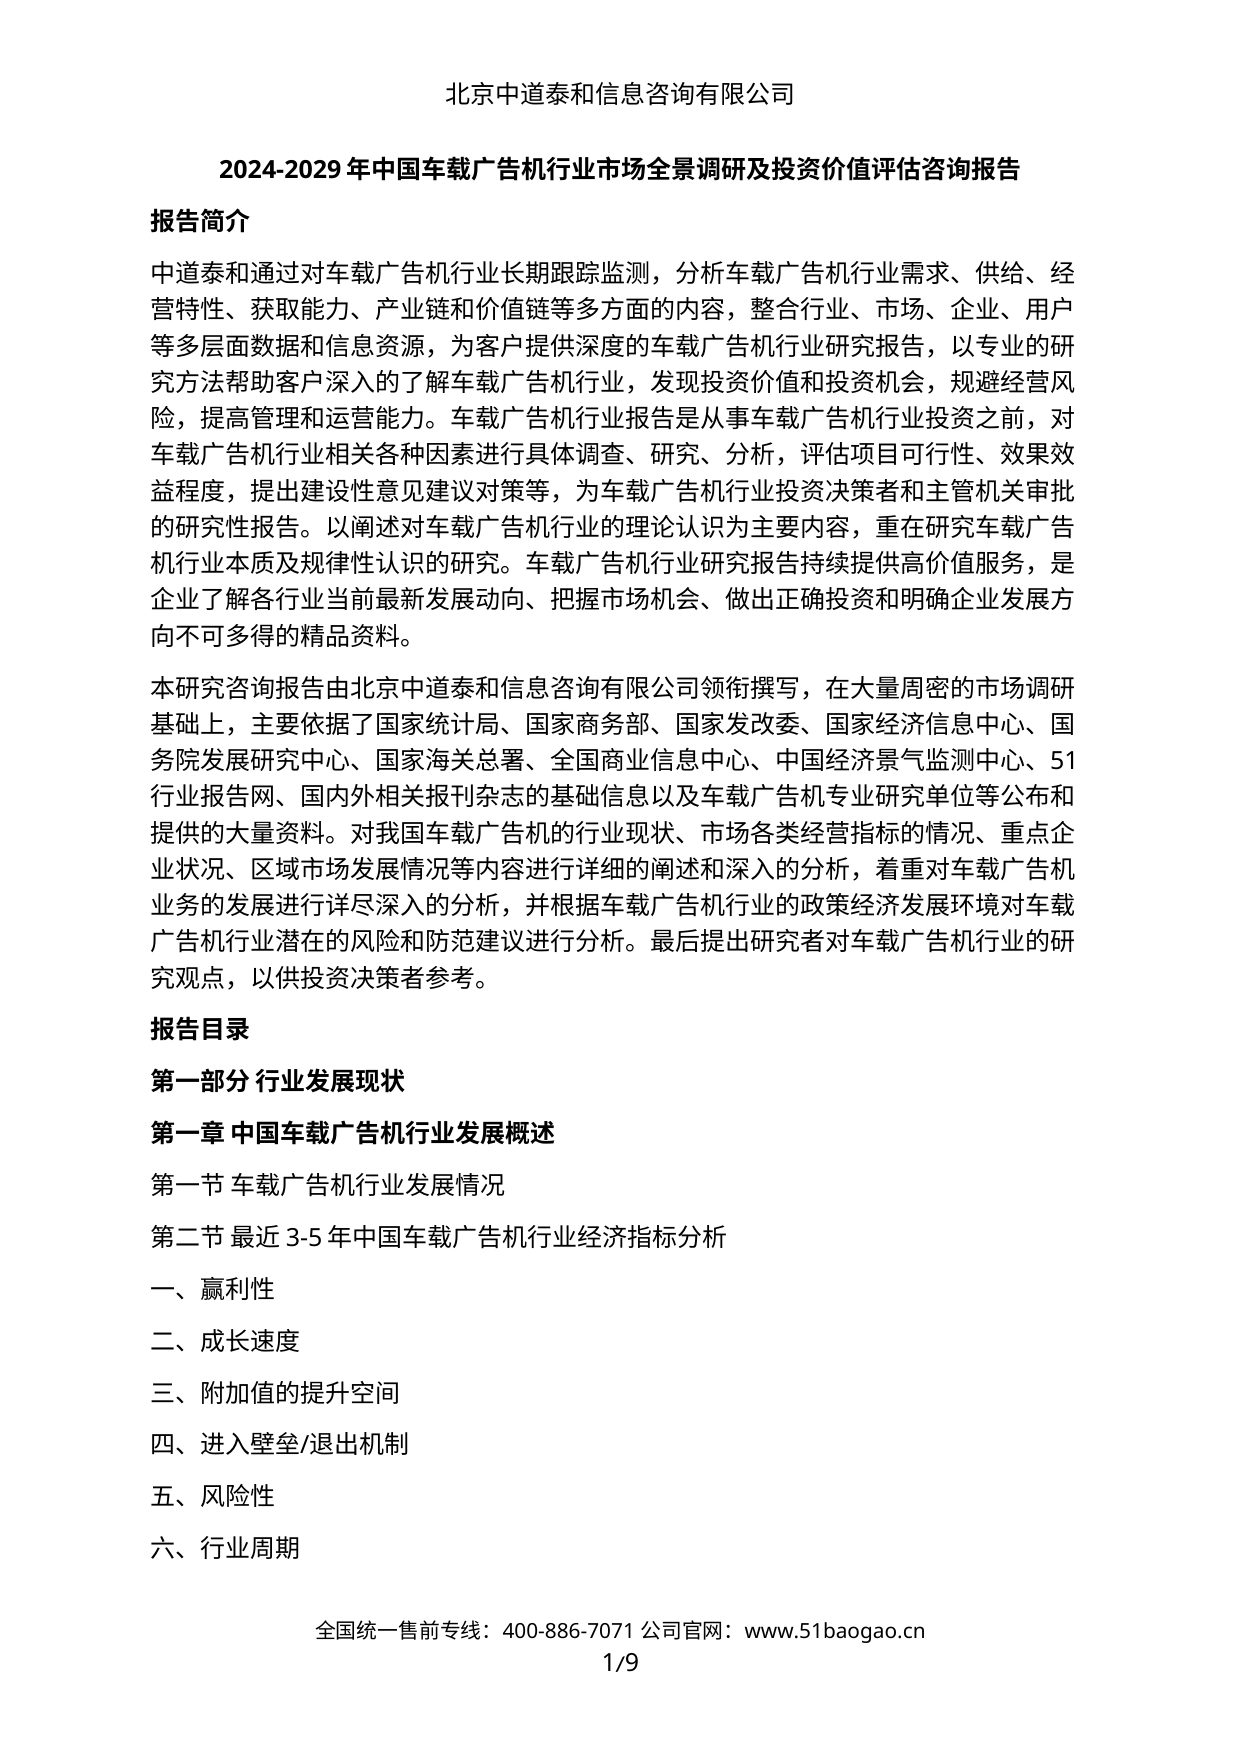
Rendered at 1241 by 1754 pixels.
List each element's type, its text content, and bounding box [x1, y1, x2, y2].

text 第一章 中国车载广告机行业发展概述 [150, 1114, 1090, 1150]
text 第一部分 行业发展现状 [150, 1062, 1090, 1098]
text 四、进入壁垒/退出机制 [150, 1425, 1090, 1461]
text 五、风险性 [150, 1477, 1090, 1513]
text 第一节 车载广告机行业发展情况 [150, 1166, 1090, 1202]
text 中道泰和通过对车载广告机行业长期跟踪监测，分析车载广告机行业需求、供给、经营特性、获取能力、产业链和价值链等多方面的内容，整合行业、市场、企业、用户等多层面数据和信息资源，为客户提供深度的车载广告机行业研究报告，以专业的研究方法帮助客户深入的了解车载广告机行业，发现投资价值和投资机会，规避经营风险，提高管理和运营能力。车载广告机行业报告是从事车载广告机行业投资之前，对车载广告机行业相关各种因素进行具体调查、研究、分析，评估项目可行性、效果效益程度，提出建设性意见建议对策等，为车载广告机行业投资决策者和主管机关审批的研究性报告。以阐述对车载广告机行业的理论认识为主要内容，重在研究车载广告机行业本质及规律性认识的研究。车载广告机行业研究报告持续提供高价值服务，是企业了解各行业当前最新发展动向、把握市场机会、做出正确投资和明确企业发展方向不可多得的精品资料。 [150, 254, 1090, 652]
text 2024-2029年中国车载广告机行业市场全景调研及投资价值评估咨询报告 [150, 150, 1090, 186]
text 本研究咨询报告由北京中道泰和信息咨询有限公司领衔撰写，在大量周密的市场调研基础上，主要依据了国家统计局、国家商务部、国家发改委、国家经济信息中心、国务院发展研究中心、国家海关总署、全国商业信息中心、中国经济景气监测中心、51行业报告网、国内外相关报刊杂志的基础信息以及车载广告机专业研究单位等公布和提供的大量资料。对我国车载广告机的行业现状、市场各类经营指标的情况、重点企业状况、区域市场发展情况等内容进行详细的阐述和深入的分析，着重对车载广告机业务的发展进行详尽深入的分析，并根据车载广告机行业的政策经济发展环境对车载广告机行业潜在的风险和防范建议进行分析。最后提出研究者对车载广告机行业的研究观点，以供投资决策者参考。 [150, 668, 1090, 994]
text 二、成长速度 [150, 1321, 1090, 1357]
text 一、赢利性 [150, 1269, 1090, 1306]
text 六、行业周期 [150, 1529, 1090, 1565]
text 报告目录 [150, 1010, 1090, 1046]
text 三、附加值的提升空间 [150, 1373, 1090, 1409]
text 第二节 最近3-5年中国车载广告机行业经济指标分析 [150, 1217, 1090, 1254]
text 报告简介 [150, 202, 1090, 238]
